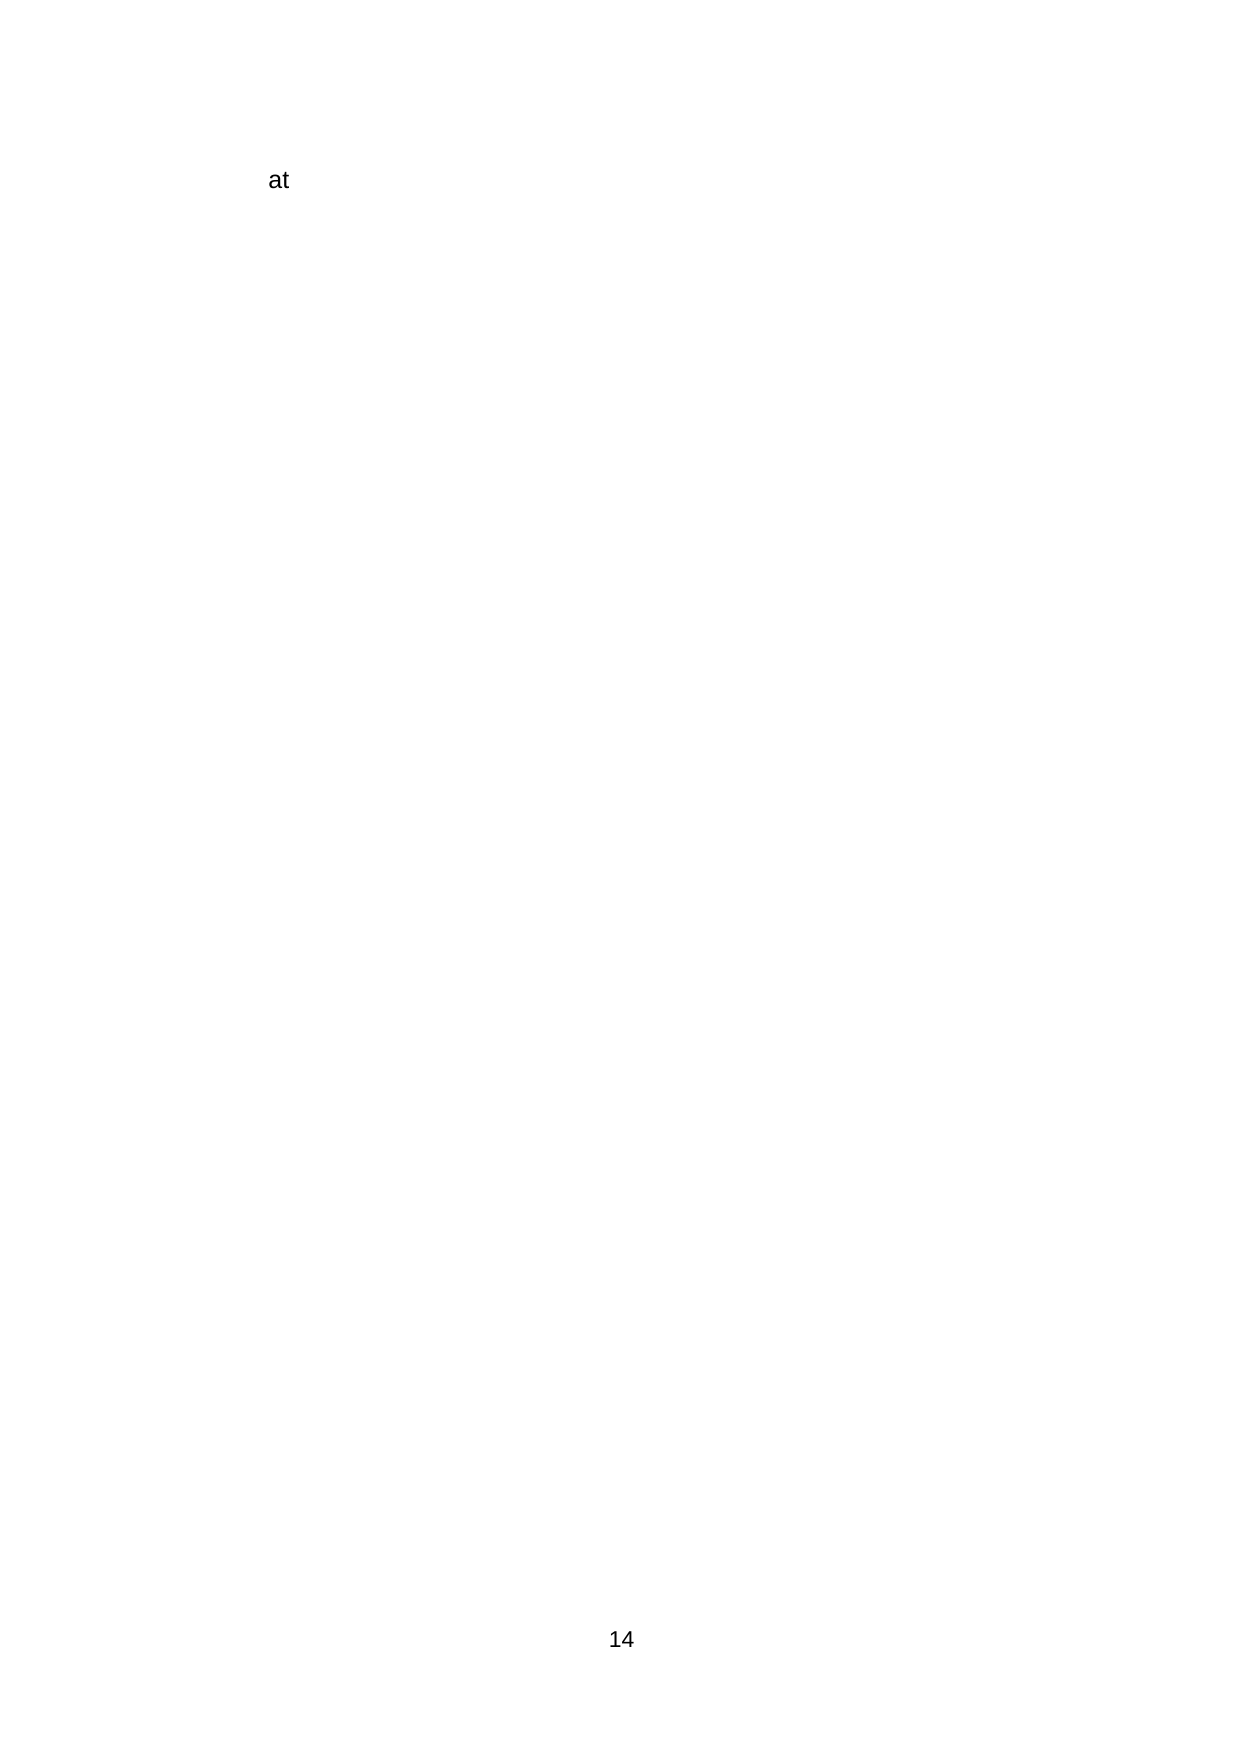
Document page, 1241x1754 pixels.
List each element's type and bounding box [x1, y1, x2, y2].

text [268, 164, 972, 193]
